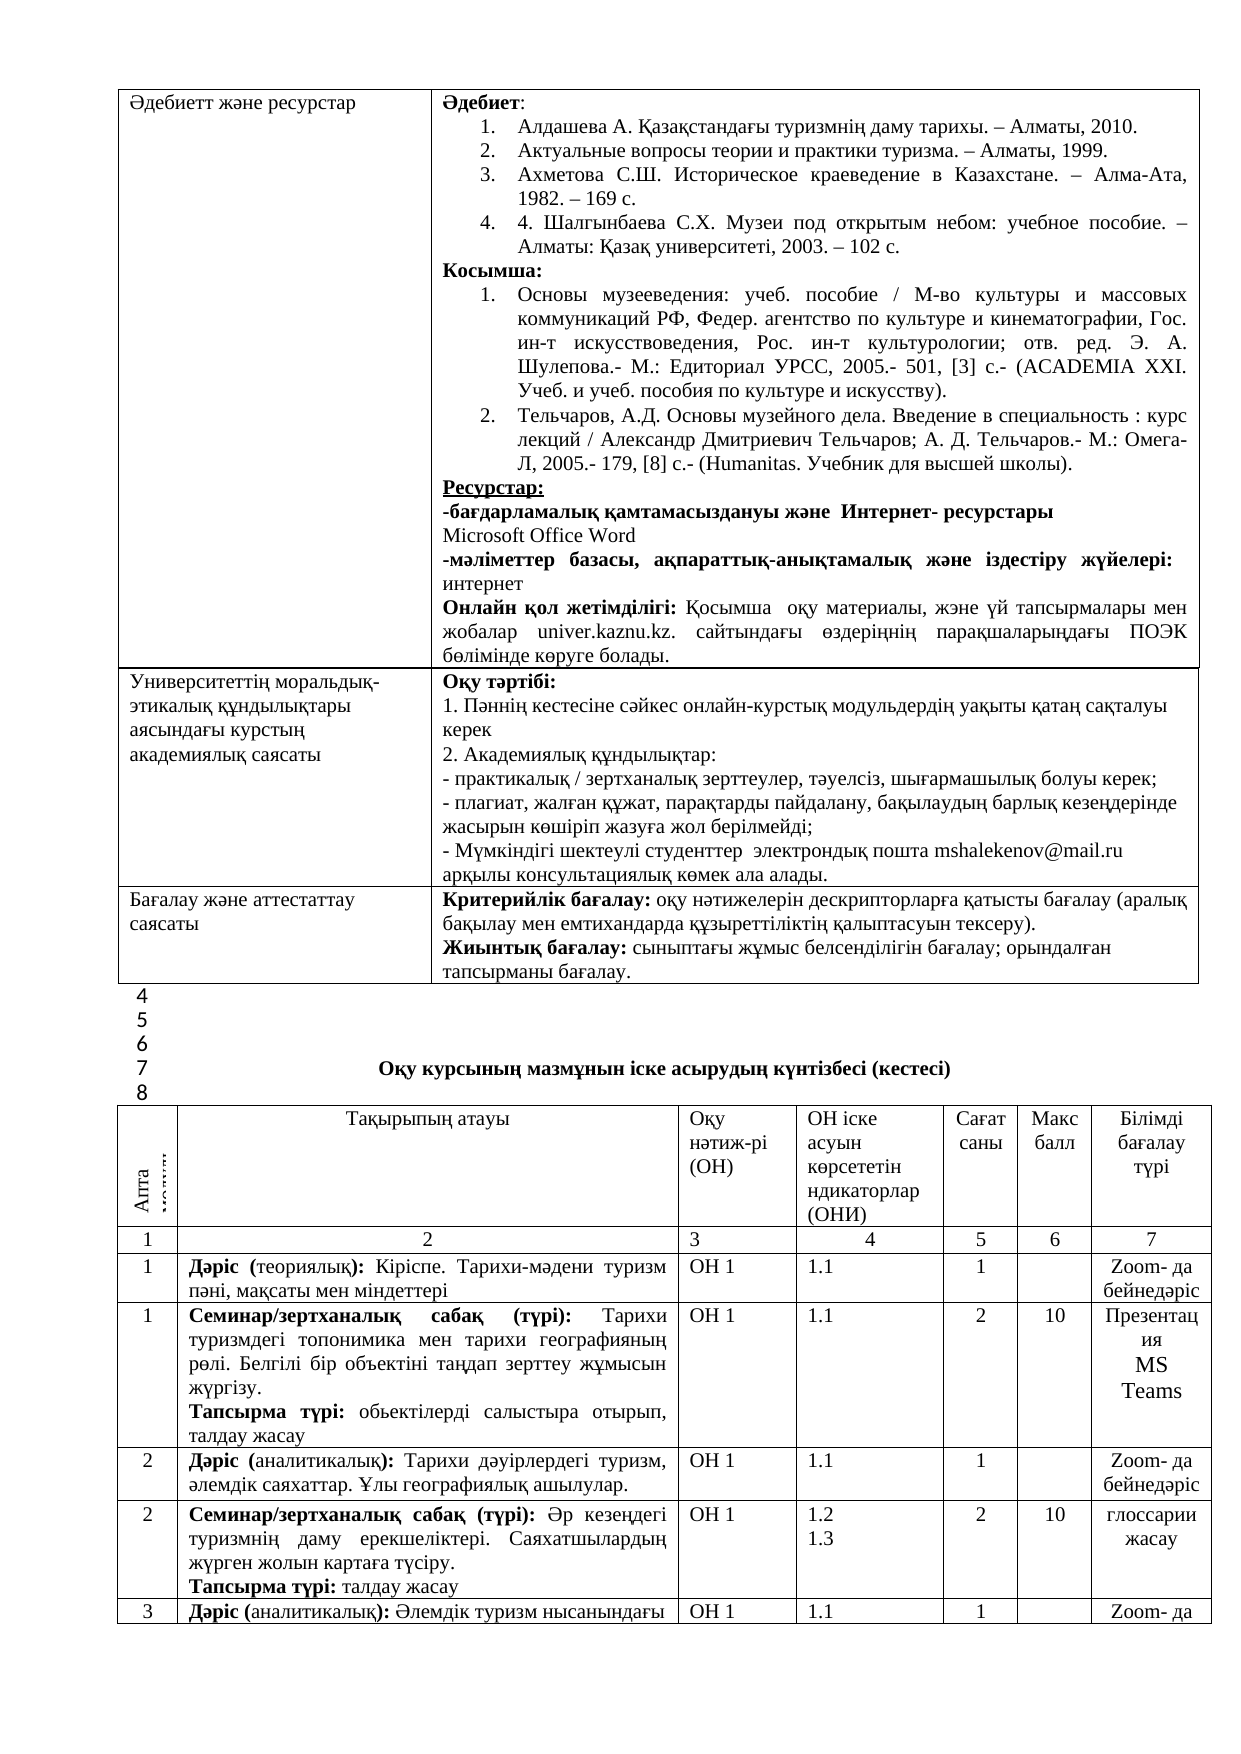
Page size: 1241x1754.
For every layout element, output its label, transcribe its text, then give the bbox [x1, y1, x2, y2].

table_header Макс балл [1018, 1106, 1091, 1226]
table_cell Дәріс (теориялық): Кіріспе. Тарихи-мәдени туризм пәні, мақсаты мен міндеттері [178, 1254, 678, 1302]
table_header Оқу нәтиж-рі (ОН) [679, 1106, 796, 1226]
table_cell Критерийлік бағалау: оқу нәтижелерін дескрипторларға қатысты бағалау (аралық бақылау мен емтихандарда құзыреттіліктің қалыптасуын тексеру). Жиынтық бағалау: сыныптағы жұмыс белсенділігін бағалау; орындалған тапсырманы бағалау. [432, 887, 1198, 983]
table_cell Семинар/зертханалық сабақ (түрі): Тарихи туризмдегі топонимика мен тарихи географияның рөлі. Белгілі бір объектіні таңдап зерттеу жұмысын жүргізу. Тапсырма түрі: обьектілерді салыстыра отырып, талдау жасау [178, 1303, 678, 1447]
table_cell 3 [118, 1599, 177, 1623]
table_cell 1.1 [797, 1303, 943, 1447]
table_header Білімді бағалау түрі [1092, 1106, 1211, 1226]
table_cell ОН 1 [679, 1501, 796, 1598]
table_cell ОН 1 [679, 1448, 796, 1500]
table_cell Бағалау және аттестаттау саясаты [119, 887, 431, 983]
table_header Апта модуль [118, 1106, 177, 1226]
table_cell 10 [1018, 1303, 1091, 1447]
table_cell [1018, 1599, 1091, 1623]
table_cell 1.1 [797, 1599, 943, 1623]
table_cell [1018, 1254, 1091, 1302]
table_cell 7 [1092, 1227, 1211, 1253]
table_cell 1 [944, 1254, 1017, 1302]
table_cell ОН 1 [679, 1254, 796, 1302]
table_cell 1 [944, 1599, 1017, 1623]
table_cell 4 [797, 1227, 943, 1253]
table_cell 3 [679, 1227, 796, 1253]
table_header Сағат саны [944, 1106, 1017, 1226]
table_cell 2 [178, 1227, 678, 1253]
table_header Тақырыпың атауы [178, 1106, 678, 1226]
table_cell Презентация MS Teams [1092, 1303, 1211, 1447]
table_cell 1 [118, 1227, 177, 1253]
table_cell 1.1 [797, 1254, 943, 1302]
table_cell Zoom- да бейнедәріс [1092, 1448, 1211, 1500]
table_header ОН іске асуын көрсететін ндикаторлар (ОНИ) [797, 1106, 943, 1226]
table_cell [178, 1599, 678, 1623]
table_cell глосcарии жасау [1092, 1501, 1211, 1598]
text Оқу курсының мазмұнын іске асырудың күнтізбесі (кестесі) [177, 1056, 1152, 1080]
table_cell 1.1 [797, 1448, 943, 1500]
table_cell 2 [944, 1303, 1017, 1447]
table_cell [1018, 1448, 1091, 1500]
table_cell 2 [118, 1448, 177, 1500]
table_cell Семинар/зертханалық сабақ (түрі): Әр кезеңдегі туризмнің даму ерекшеліктері. Саяхатшылардың жүрген жолын картаға түсіру. Тапсырма түрі: талдау жасау [178, 1501, 678, 1598]
table_cell Zoom- да бейнедәріс [1092, 1599, 1211, 1623]
table_cell 1 [118, 1303, 177, 1447]
table_header Оқу тәртібі: 1. Пәннің кестесіне сәйкес онлайн-курстық модульдердің уақыты қатаң сақталуы керек 2. Академиялық құндылықтар: - практикалық / зертханалық зерттеулер, тәуелсіз, шығармашылық болуы керек; - плагиат, жалған құжат, парақтарды пайдалану, бақылаудың барлық кезеңдерінде жасырын көшіріп жазуға жол берілмейді; - Мүмкіндігі шектеулі студенттер электрондық пошта mshalekenov@mail.ru арқылы консультациялық көмек ала алады. [432, 669, 1198, 886]
table_cell 2 [118, 1501, 177, 1598]
table_cell Әдебиет: Алдашева А. Қазақстандағы туризмнің даму тарихы. – Алматы, 2010. Актуальные вопросы теории и практики туризма. – Алматы, 1999. Ахметова С.Ш. Историческое краеведение в Казахстане. – Алма-Ата, 1982. – 169 с. 4. Шалгынбаева С.Х. Музеи под открытым небом: учебное пособие. – Алматы: Қазақ университеті, 2003. – 102 с. Косымша: Основы музееведения: учеб. пособие / М-во культуры и массовых коммуникаций РФ, Федер. агентство по культуре и кинематографии, Гос. ин-т искусствоведения, Рос. ин-т культурологии; отв. ред. Э. А. Шулепова.- М.: Едиториал УРСС, 2005.- 501, [3] с.- (ACADEMIA ХХІ. Учеб. и учеб. пособия по культуре и искусству). Тельчаров, А.Д. Основы музейного дела. Введение в специальность : курс лекций / Александр Дмитриевич Тельчаров; А. Д. Тельчаров.- М.: Омега-Л, 2005.- 179, [8] с.- (Humanitas. Учебник для высшей школы). Ресурстар: -бағдарламалық қамтамасыздануы және Интернет- ресурстары Microsoft Office Word -мәліметтер базасы, ақпараттық-анықтамалық және іздестіру жүйелері: интернет Онлайн қол жетімділігі: Қосымша оқу материалы, жэне үй тапсырмалары мен жобалар univer.kaznu.kz. сайтындағы өздеріңнің парақшаларыңдағы ПОЭК бөлімінде көруге болады. [432, 90, 1199, 667]
table_cell 10 [1018, 1501, 1091, 1598]
table_cell 1 [118, 1254, 177, 1302]
table_cell ОН 1 [679, 1599, 796, 1623]
table_cell 6 [1018, 1227, 1091, 1253]
table_cell ОН 1 [679, 1303, 796, 1447]
table_cell Zoom- да бейнедәріс [1092, 1254, 1211, 1302]
table_header Университеттің моральдық-этикалық құндылықтары аясындағы курстың академиялық саясаты [119, 669, 431, 886]
table_cell 1 [944, 1448, 1017, 1500]
table_cell Дәріс (аналитикалық): Тарихи дәуірлердегі туризм, әлемдік саяхаттар. Ұлы географиялық ашылулар. [178, 1448, 678, 1500]
table_cell 5 [944, 1227, 1017, 1253]
table_cell 1.2 1.3 [797, 1501, 943, 1598]
table_cell 2 [944, 1501, 1017, 1598]
table_cell Әдебиетт және ресурстар [119, 90, 431, 667]
